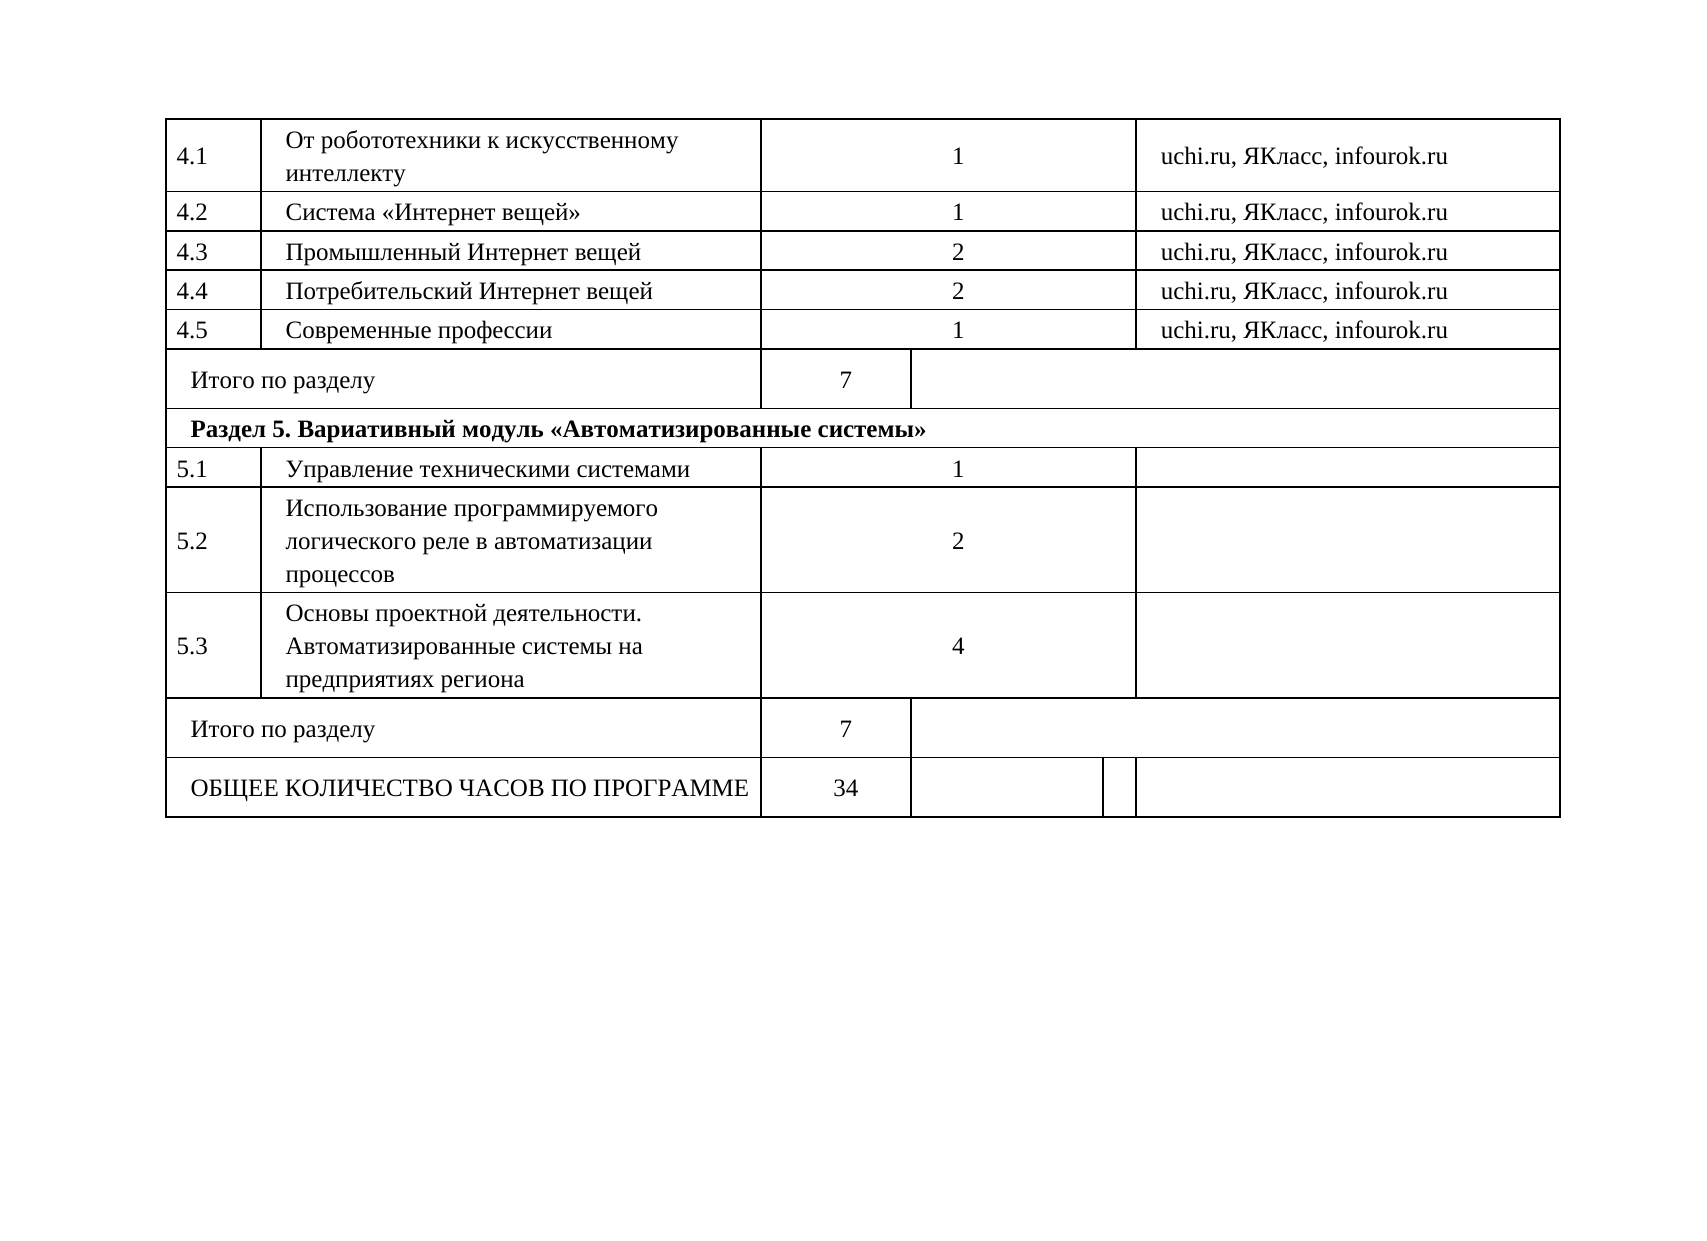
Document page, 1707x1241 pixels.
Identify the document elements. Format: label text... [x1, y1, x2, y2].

table_cell [1137, 593, 1559, 697]
table_cell 1 [762, 310, 1135, 348]
table_cell uchi.ru, ЯКласс, infourok.ru [1137, 192, 1559, 230]
table_cell ОБЩЕЕ КОЛИЧЕСТВО ЧАСОВ ПО ПРОГРАММЕ [167, 758, 760, 816]
table_cell Использование программируемого логического реле в автоматизации процессов [262, 488, 760, 592]
table_cell 1 [762, 448, 1135, 486]
table_cell Система «Интернет вещей» [262, 192, 760, 230]
table_cell [1104, 758, 1135, 816]
table_cell 4.5 [167, 310, 260, 348]
table_cell Основы проектной деятельности. Автоматизированные системы на предприятиях региона [262, 593, 760, 697]
table_cell 7 [762, 699, 910, 757]
table_cell [1137, 758, 1559, 816]
table_cell 5.2 [167, 488, 260, 592]
table_cell 4.4 [167, 271, 260, 309]
table_cell От робототехники к искусственному интеллекту [262, 120, 760, 191]
table_cell Потребительский Интернет вещей [262, 271, 760, 309]
table_cell 7 [762, 350, 910, 407]
table_cell 4.1 [167, 120, 260, 191]
table_cell [1137, 488, 1559, 592]
table_cell 5.3 [167, 593, 260, 697]
table_cell uchi.ru, ЯКласс, infourok.ru [1137, 120, 1559, 191]
table_cell Итого по разделу [167, 350, 760, 407]
table_cell Раздел 5. Вариативный модуль «Автоматизированные системы» [167, 409, 1559, 447]
table_cell 1 [762, 192, 1135, 230]
table_cell uchi.ru, ЯКласс, infourok.ru [1137, 232, 1559, 269]
table_cell Управление техническими системами [262, 448, 760, 486]
table_cell 2 [762, 488, 1135, 592]
table_cell [912, 758, 1102, 816]
table_cell 34 [762, 758, 910, 816]
table_cell [1137, 448, 1559, 486]
table_cell Итого по разделу [167, 699, 760, 757]
table_cell [912, 350, 1559, 407]
table_cell uchi.ru, ЯКласс, infourok.ru [1137, 271, 1559, 309]
table_cell [912, 699, 1559, 757]
table_cell uchi.ru, ЯКласс, infourok.ru [1137, 310, 1559, 348]
table_cell 2 [762, 232, 1135, 269]
table_cell Промышленный Интернет вещей [262, 232, 760, 269]
table_cell 2 [762, 271, 1135, 309]
table_cell Современные профессии [262, 310, 760, 348]
table_cell 4.3 [167, 232, 260, 269]
table_cell 5.1 [167, 448, 260, 486]
table_cell 4.2 [167, 192, 260, 230]
table_cell 4 [762, 593, 1135, 697]
table_cell 1 [762, 120, 1135, 191]
